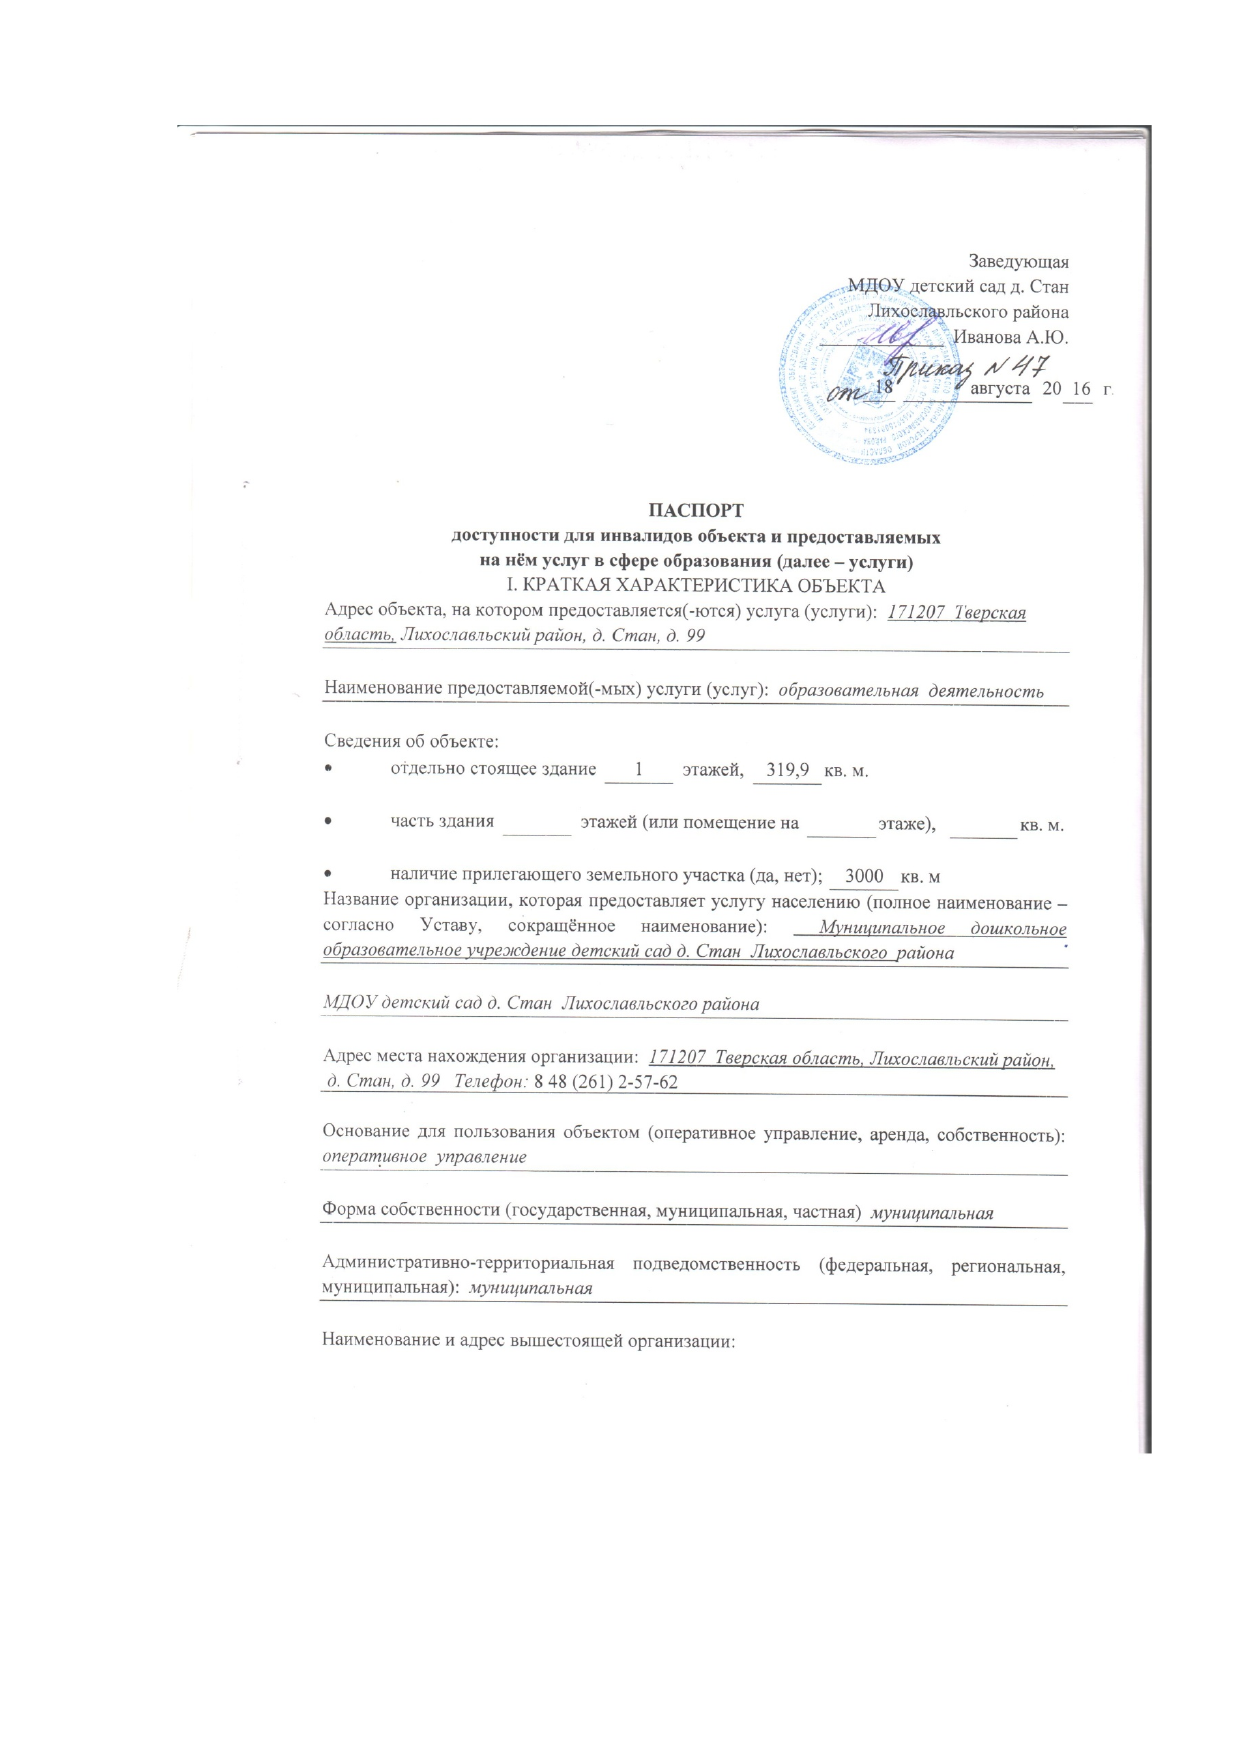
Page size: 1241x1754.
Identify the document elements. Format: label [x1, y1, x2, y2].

picture [177, 118, 1152, 1460]
